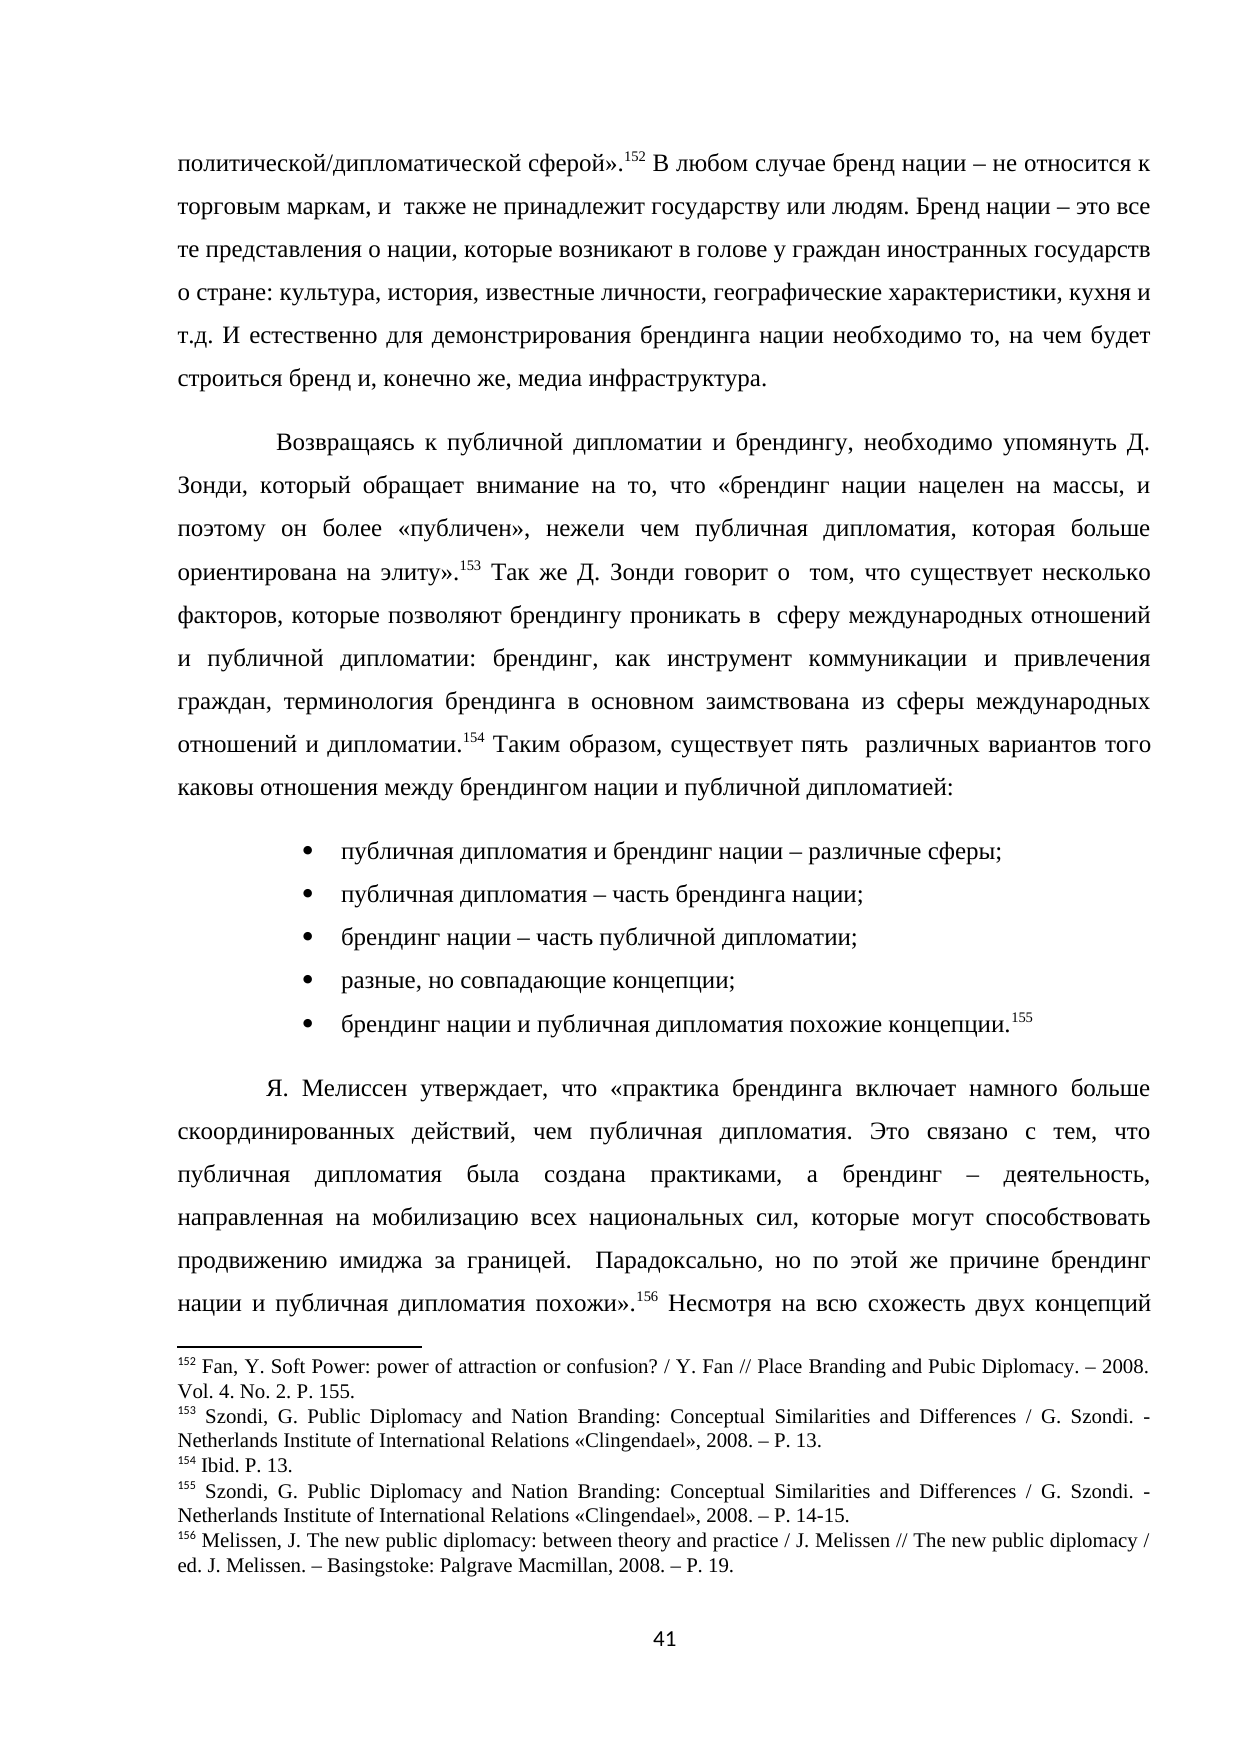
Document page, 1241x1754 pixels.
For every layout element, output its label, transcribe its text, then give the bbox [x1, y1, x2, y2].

text Возвращаясь к публичной дипломатии и брендингу, необходимо упомянуть Д. Зонди, который обращает внимание на то, что «брендинг нации нацелен на массы, и поэтому он более «публичен», нежели чем публичная дипломатия, которая больше ориентирована на элиту». Так же Д. Зонди говорит о том, что существует несколько факторов, которые позволяют брендингу проникать в сферу международных отношений и публичной дипломатии: брендинг, как инструмент коммуникации и привлечения граждан, терминология брендинга в основном заимствована из сферы международных отношений и дипломатии. Таким образом, существует пять различных вариантов того каковы отношения между брендингом нации и публичной дипломатией: [177, 427, 1152, 801]
list публичная дипломатия – часть брендинга нации; [303, 879, 1152, 908]
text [177, 1073, 1152, 1317]
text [177, 148, 1152, 392]
list публичная дипломатия и брендинг нации – различные сферы; [303, 836, 1152, 865]
list брендинг нации – часть публичной дипломатии; [303, 922, 1152, 951]
list брендинг нации и публичная дипломатия похожие концепции. [303, 1009, 1152, 1037]
list разные, но совпадающие концепции; [303, 966, 1152, 994]
